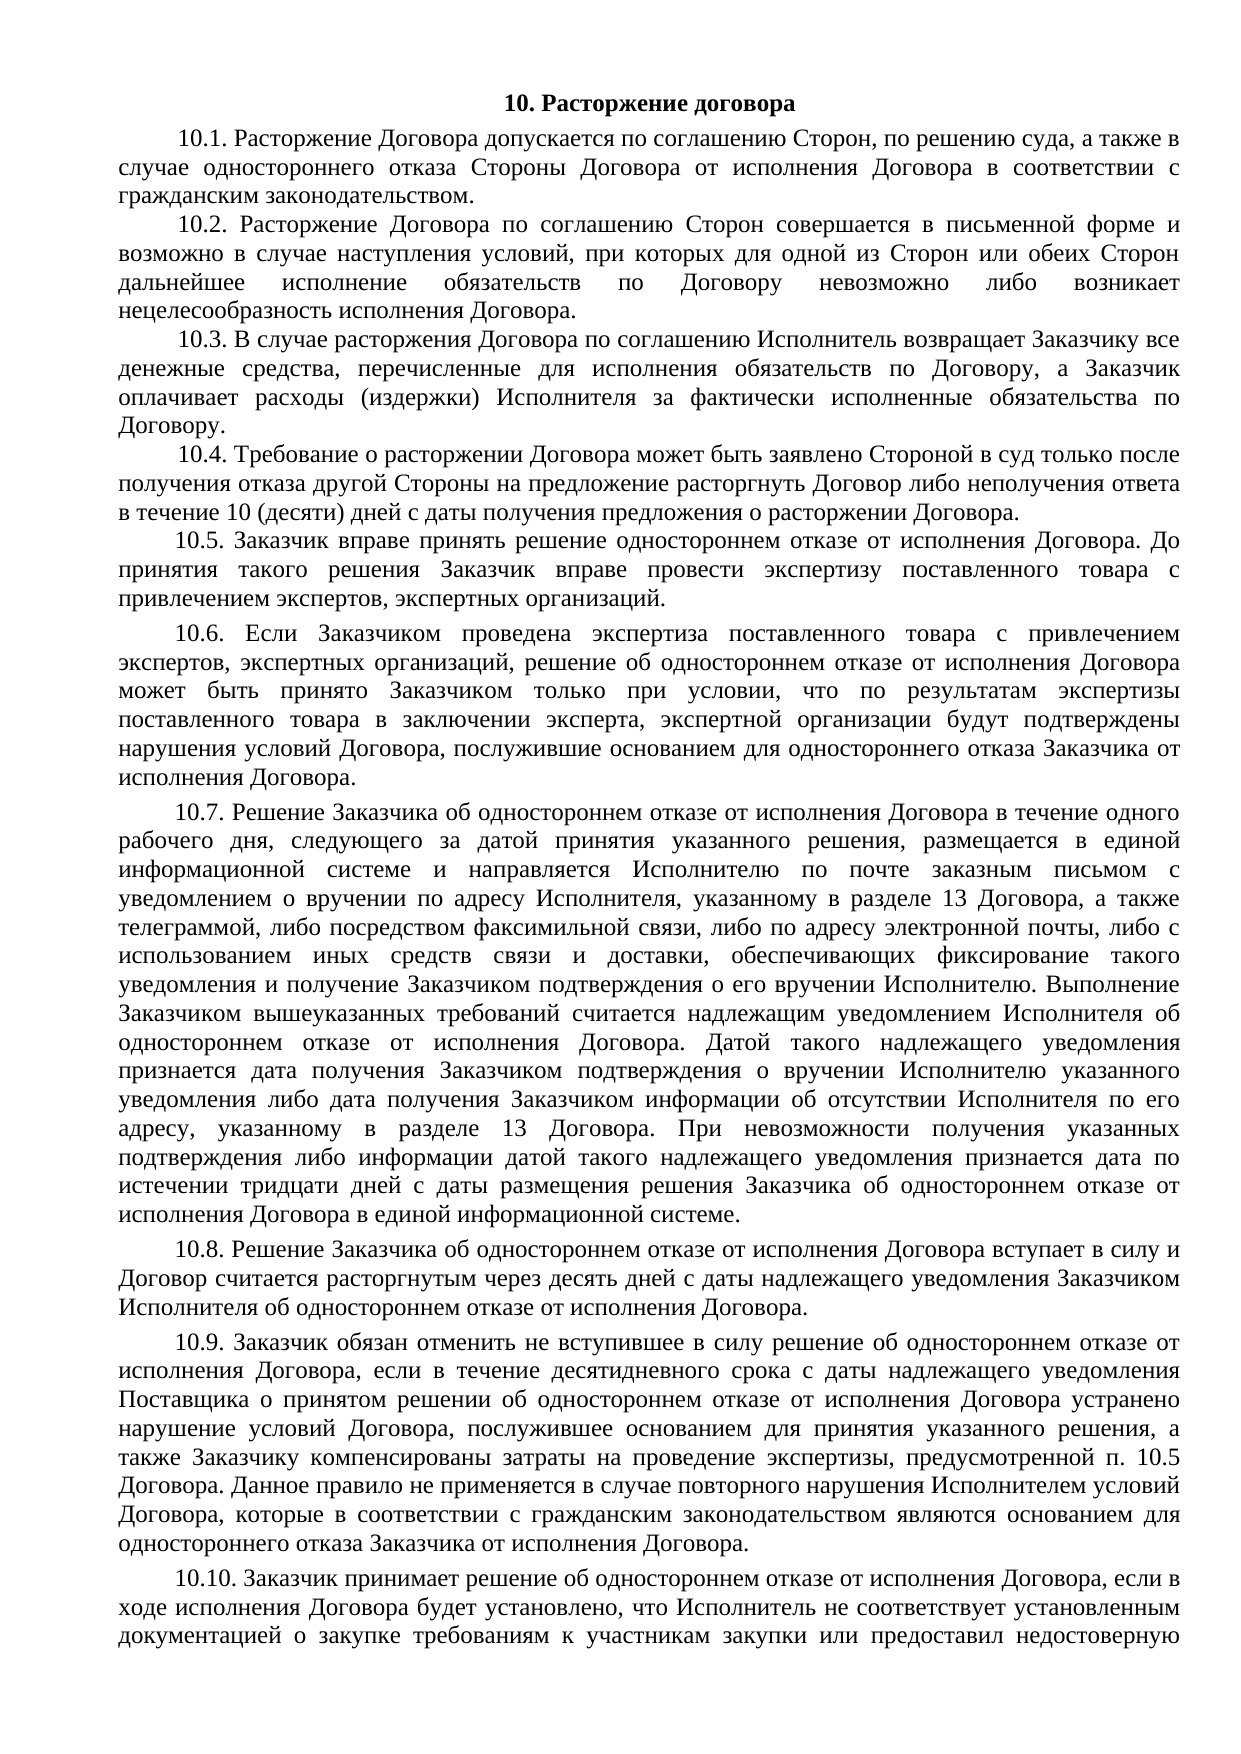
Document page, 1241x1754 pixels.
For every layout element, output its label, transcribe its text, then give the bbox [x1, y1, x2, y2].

text 10.4. Требование о расторжении Договора может быть заявлено Стороной в суд только после получения отказа другой Стороны на предложение расторгнуть Договор либо неполучения ответа в течение 10 (десяти) дней с даты получения предложения о расторжении Договора. [118, 439, 1181, 525]
text 10.1. Расторжение Договора допускается по соглашению Сторон, по решению суда, а также в случае одностороннего отказа Стороны Договора от исполнения Договора в соответствии с гражданским законодательством. [118, 123, 1181, 209]
text 10. Расторжение договора [118, 88, 1181, 117]
text 10.9. Заказчик обязан отменить не вступившее в силу решение об одностороннем отказе от исполнения Договора, если в течение десятидневного срока с даты надлежащего уведомления Поставщика о принятом решении об одностороннем отказе от исполнения Договора устранено нарушение условий Договора, послужившее основанием для принятия указанного решения, а также Заказчику компенсированы затраты на проведение экспертизы, предусмотренной п. 10.5 Договора. Данное правило не применяется в случае повторного нарушения Исполнителем условий Договора, которые в соответствии с гражданским законодательством являются основанием для одностороннего отказа Заказчика от исполнения Договора. [118, 1327, 1181, 1557]
text 10.7. Решение Заказчика об одностороннем отказе от исполнения Договора в течение одного рабочего дня, следующего за датой принятия указанного решения, размещается в единой информационной системе и направляется Исполнителю по почте заказным письмом с уведомлением о вручении по адресу Исполнителя, указанному в разделе 13 Договора, а также телеграммой, либо посредством факсимильной связи, либо по адресу электронной почты, либо с использованием иных средств связи и доставки, обеспечивающих фиксирование такого уведомления и получение Заказчиком подтверждения о его вручении Исполнителю. Выполнение Заказчиком вышеуказанных требований считается надлежащим уведомлением Исполнителя об одностороннем отказе от исполнения Договора. Датой такого надлежащего уведомления признается дата получения Заказчиком подтверждения о вручении Исполнителю указанного уведомления либо дата получения Заказчиком информации об отсутствии Исполнителя по его адресу, указанному в разделе 13 Договора. При невозможности получения указанных подтверждения либо информации датой такого надлежащего уведомления признается дата по истечении тридцати дней с даты размещения решения Заказчика об одностороннем отказе от исполнения Договора в единой информационной системе. [118, 797, 1181, 1228]
text 10.6. Если Заказчиком проведена экспертиза поставленного товара с привлечением экспертов, экспертных организаций, решение об одностороннем отказе от исполнения Договора может быть принято Заказчиком только при условии, что по результатам экспертизы поставленного товара в заключении эксперта, экспертной организации будут подтверждены нарушения условий Договора, послужившие основанием для одностороннего отказа Заказчика от исполнения Договора. [118, 618, 1181, 790]
text 10.8. Решение Заказчика об одностороннем отказе от исполнения Договора вступает в силу и Договор считается расторгнутым через десять дней с даты надлежащего уведомления Заказчиком Исполнителя об одностороннем отказе от исполнения Договора. [118, 1234, 1181, 1320]
text 10.5. Заказчик вправе принять решение одностороннем отказе от исполнения Договора. До принятия такого решения Заказчик вправе провести экспертизу поставленного товара с привлечением экспертов, экспертных организаций. [118, 525, 1181, 612]
text 10.3. В случае расторжения Договора по соглашению Исполнитель возвращает Заказчику все денежные средства, перечисленные для исполнения обязательств по Договору, а Заказчик оплачивает расходы (издержки) Исполнителя за фактически исполненные обязательства по Договору. [118, 324, 1181, 439]
text 10.2. Расторжение Договора по соглашению Сторон совершается в письменной форме и возможно в случае наступления условий, при которых для одной из Сторон или обеих Сторон дальнейшее исполнение обязательств по Договору невозможно либо возникает нецелесообразность исполнения Договора. [118, 209, 1181, 324]
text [118, 1563, 1181, 1649]
